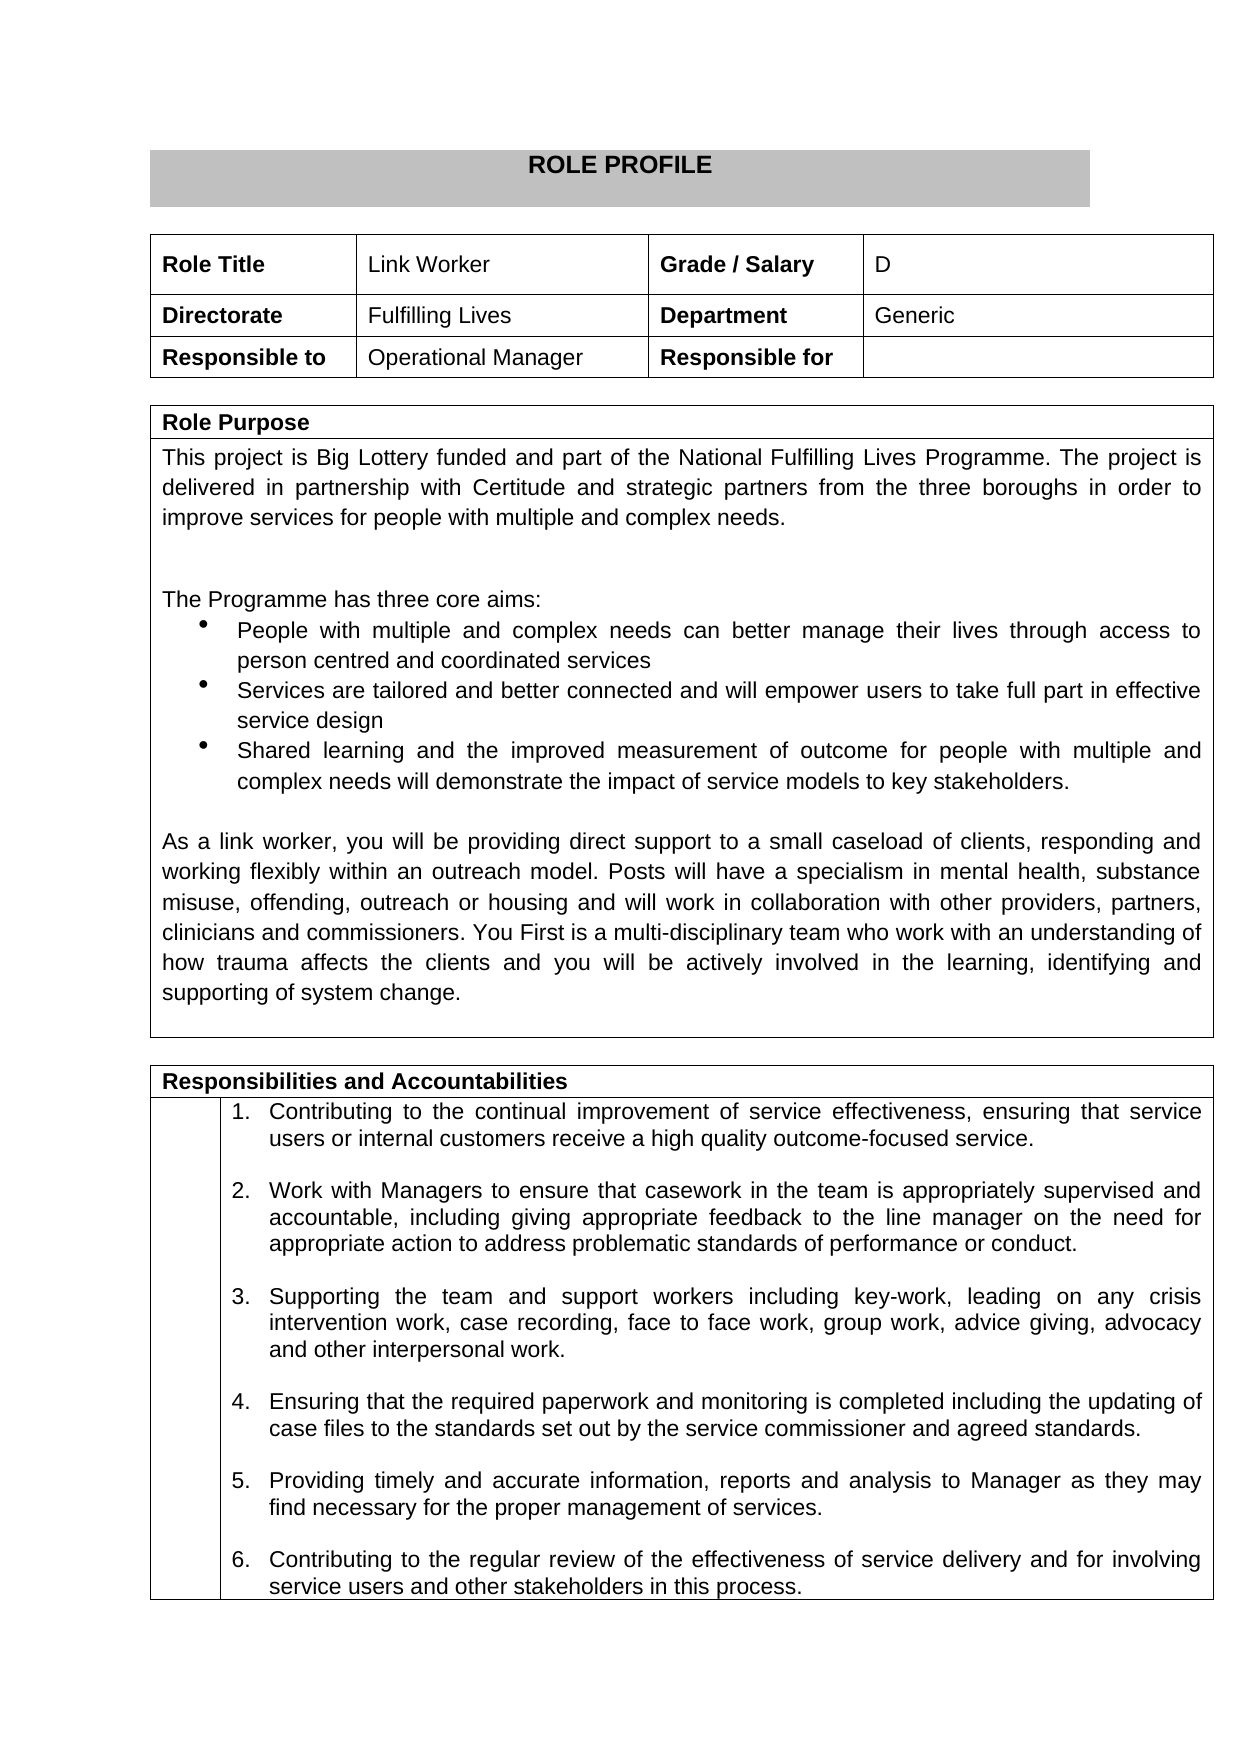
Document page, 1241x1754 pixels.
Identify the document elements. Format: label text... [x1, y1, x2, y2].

table_cell Responsible for [649, 337, 863, 377]
table_cell Operational Manager [357, 337, 648, 377]
table_cell [864, 337, 1213, 377]
table_cell This project is Big Lottery funded and part of the National Fulfilling Lives Programme. The project is delivered in partnership with Certitude and strategic partners from the three boroughs in order to improve services for people with multiple and complex needs. The Programme has three core aims: People with multiple and complex needs can better manage their lives through access to person centred and coordinated services Services are tailored and better connected and will empower users to take full part in effective service design Shared learning and the improved measurement of outcome for people with multiple and complex needs will demonstrate the impact of service models to key stakeholders. As a link worker, you will be providing direct support to a small caseload of clients, responding and working flexibly within an outreach model. Posts will have a specialism in mental health, substance misuse, offending, outreach or housing and will work in collaboration with other providers, partners, clinicians and commissioners. You First is a multi-disciplinary team who work with an understanding of how trauma affects the clients and you will be actively involved in the learning, identifying and supporting of system change. [151, 439, 1213, 1037]
table_header Role Title [151, 235, 356, 294]
table_header Link Worker [357, 235, 648, 294]
table_header Responsibilities and Accountabilities [151, 1066, 1213, 1097]
table_cell Generic [864, 295, 1213, 336]
table_header Grade / Salary [649, 235, 863, 294]
table_header Role Purpose [151, 406, 1213, 438]
text ROLE PROFILE [150, 150, 1090, 179]
table_cell Department [649, 295, 863, 336]
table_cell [221, 1098, 1213, 1599]
table_header D [864, 235, 1213, 294]
table_cell [151, 1098, 220, 1599]
table_cell Fulfilling Lives [357, 295, 648, 336]
table_cell Responsible to [151, 337, 356, 377]
table_cell Directorate [151, 295, 356, 336]
